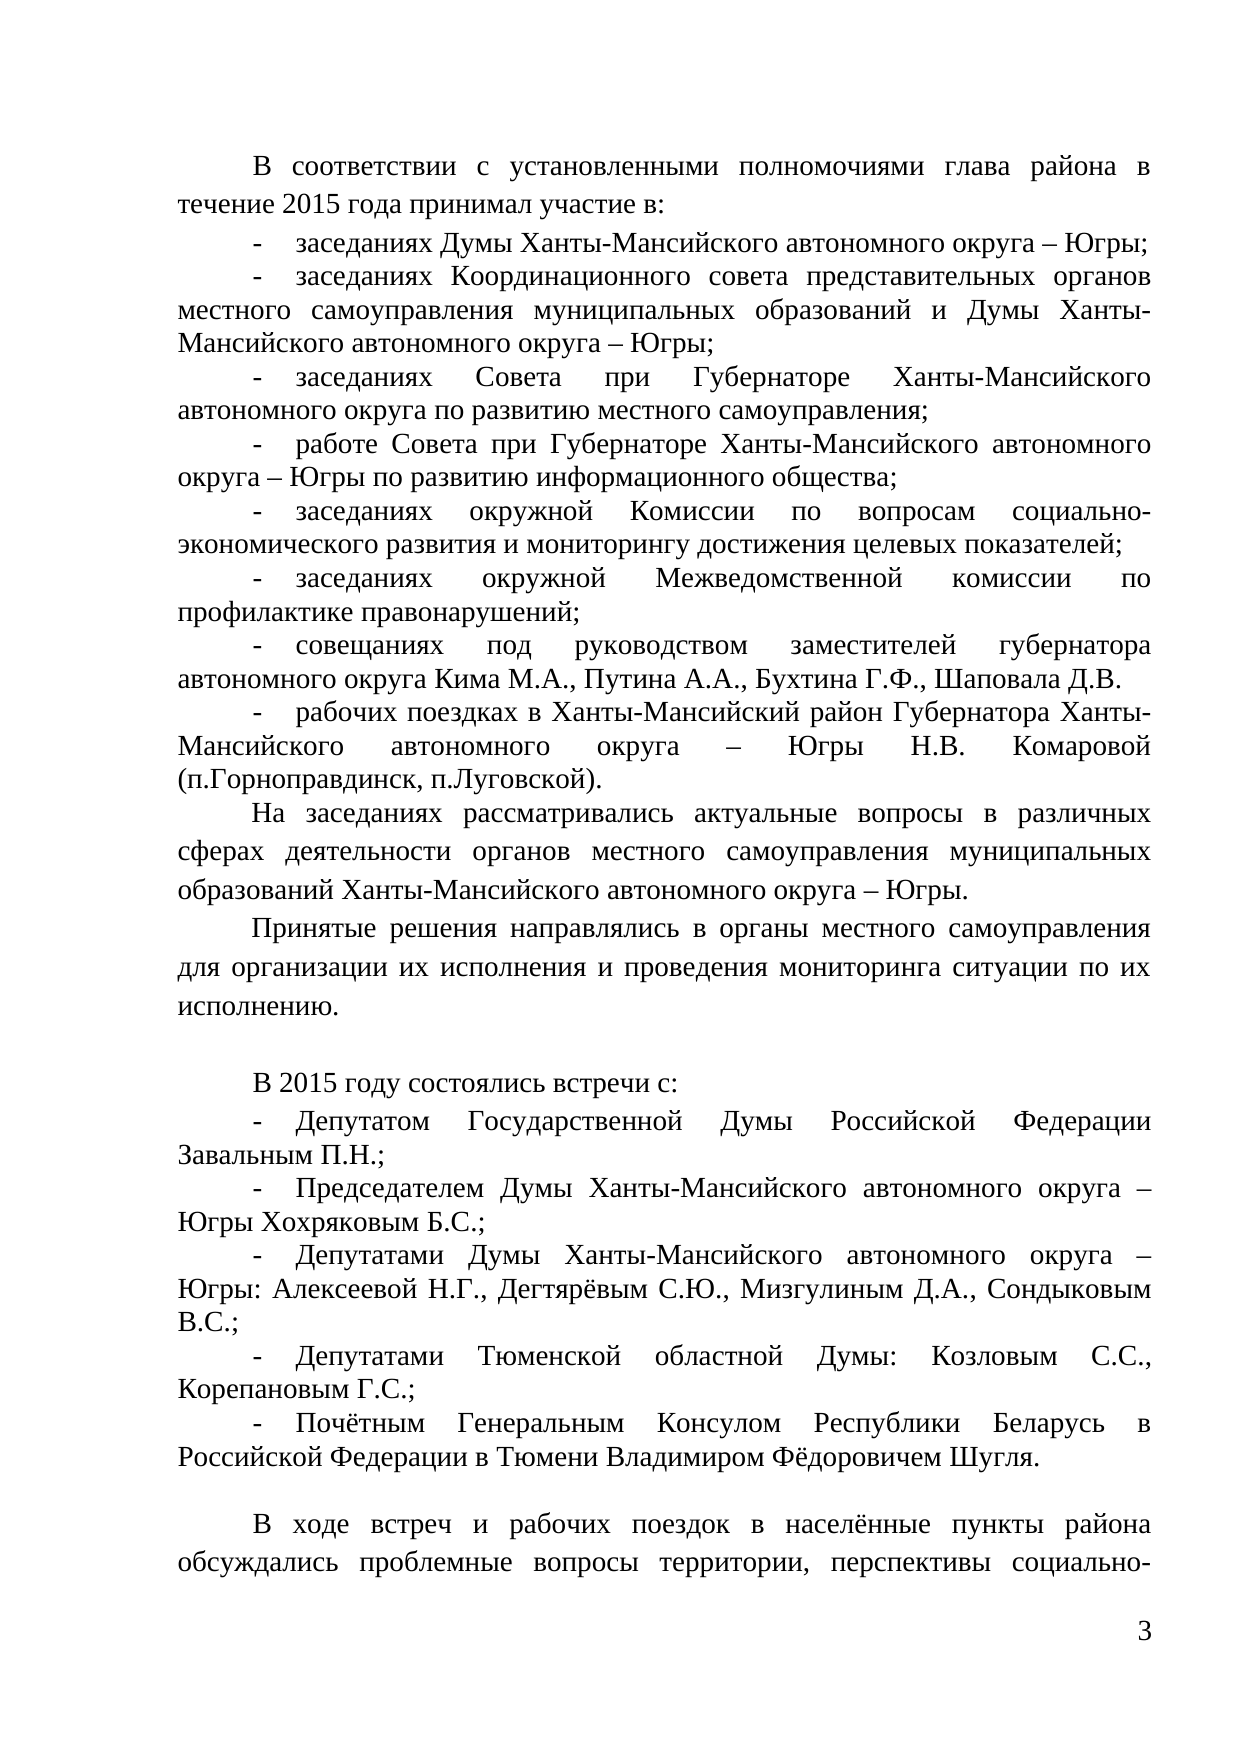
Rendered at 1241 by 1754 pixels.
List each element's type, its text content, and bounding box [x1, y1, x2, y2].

list рабочих поездках в Ханты-Мансийский район Губернатора Ханты-Мансийского автономного округа – Югры Н.В. Комаровой (п.Горноправдинск, п.Луговской). [177, 694, 1152, 795]
list совещаниях под руководством заместителей губернатора автономного округа Кима М.А., Путина А.А., Бухтина Г.Ф., Шаповала Д.В. [177, 627, 1152, 694]
list заседаниях Координационного совета представительных органов местного самоуправления муниципальных образований и Думы Ханты-Мансийского автономного округа – Югры; [177, 258, 1152, 359]
list Депутатом Государственной Думы Российской Федерации Завальным П.Н.; [177, 1103, 1152, 1170]
list Председателем Думы Ханты-Мансийского автономного округа – Югры Хохряковым Б.С.; [177, 1170, 1152, 1237]
list заседаниях Думы Ханты-Мансийского автономного округа – Югры; [177, 225, 1152, 258]
text В 2015 году состоялись встречи с: [177, 1065, 1152, 1098]
list работе Совета при Губернаторе Ханты-Мансийского автономного округа – Югры по развитию информационного общества; [177, 426, 1152, 493]
list заседаниях окружной Комиссии по вопросам социально-экономического развития и мониторингу достижения целевых показателей; [177, 493, 1152, 560]
list Почётным Генеральным Консулом Республики Беларусь в Российской Федерации в Тюмени Владимиром Фёдоровичем Шугля. [177, 1405, 1152, 1472]
text На заседаниях рассматривались актуальные вопросы в различных сферах деятельности органов местного самоуправления муниципальных образований Ханты-Мансийского автономного округа – Югры. [177, 795, 1152, 906]
list Депутатами Тюменской областной Думы: Козловым С.С., Корепановым Г.С.; [177, 1338, 1152, 1405]
text Принятые решения направлялись в органы местного самоуправления для организации их исполнения и проведения мониторинга ситуации по их исполнению. [177, 911, 1152, 1021]
text В соответствии с установленными полномочиями глава района в течение 2015 года принимал участие в: [177, 148, 1152, 220]
list Депутатами Думы Ханты-Мансийского автономного округа – Югры: Алексеевой Н.Г., Дегтярёвым С.Ю., Мизгулиным Д.А., Сондыковым В.С.; [177, 1237, 1152, 1338]
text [177, 1506, 1152, 1578]
list заседаниях Совета при Губернаторе Ханты-Мансийского автономного округа по развитию местного самоуправления; [177, 359, 1152, 426]
list заседаниях окружной Межведомственной комиссии по профилактике правонарушений; [177, 560, 1152, 627]
